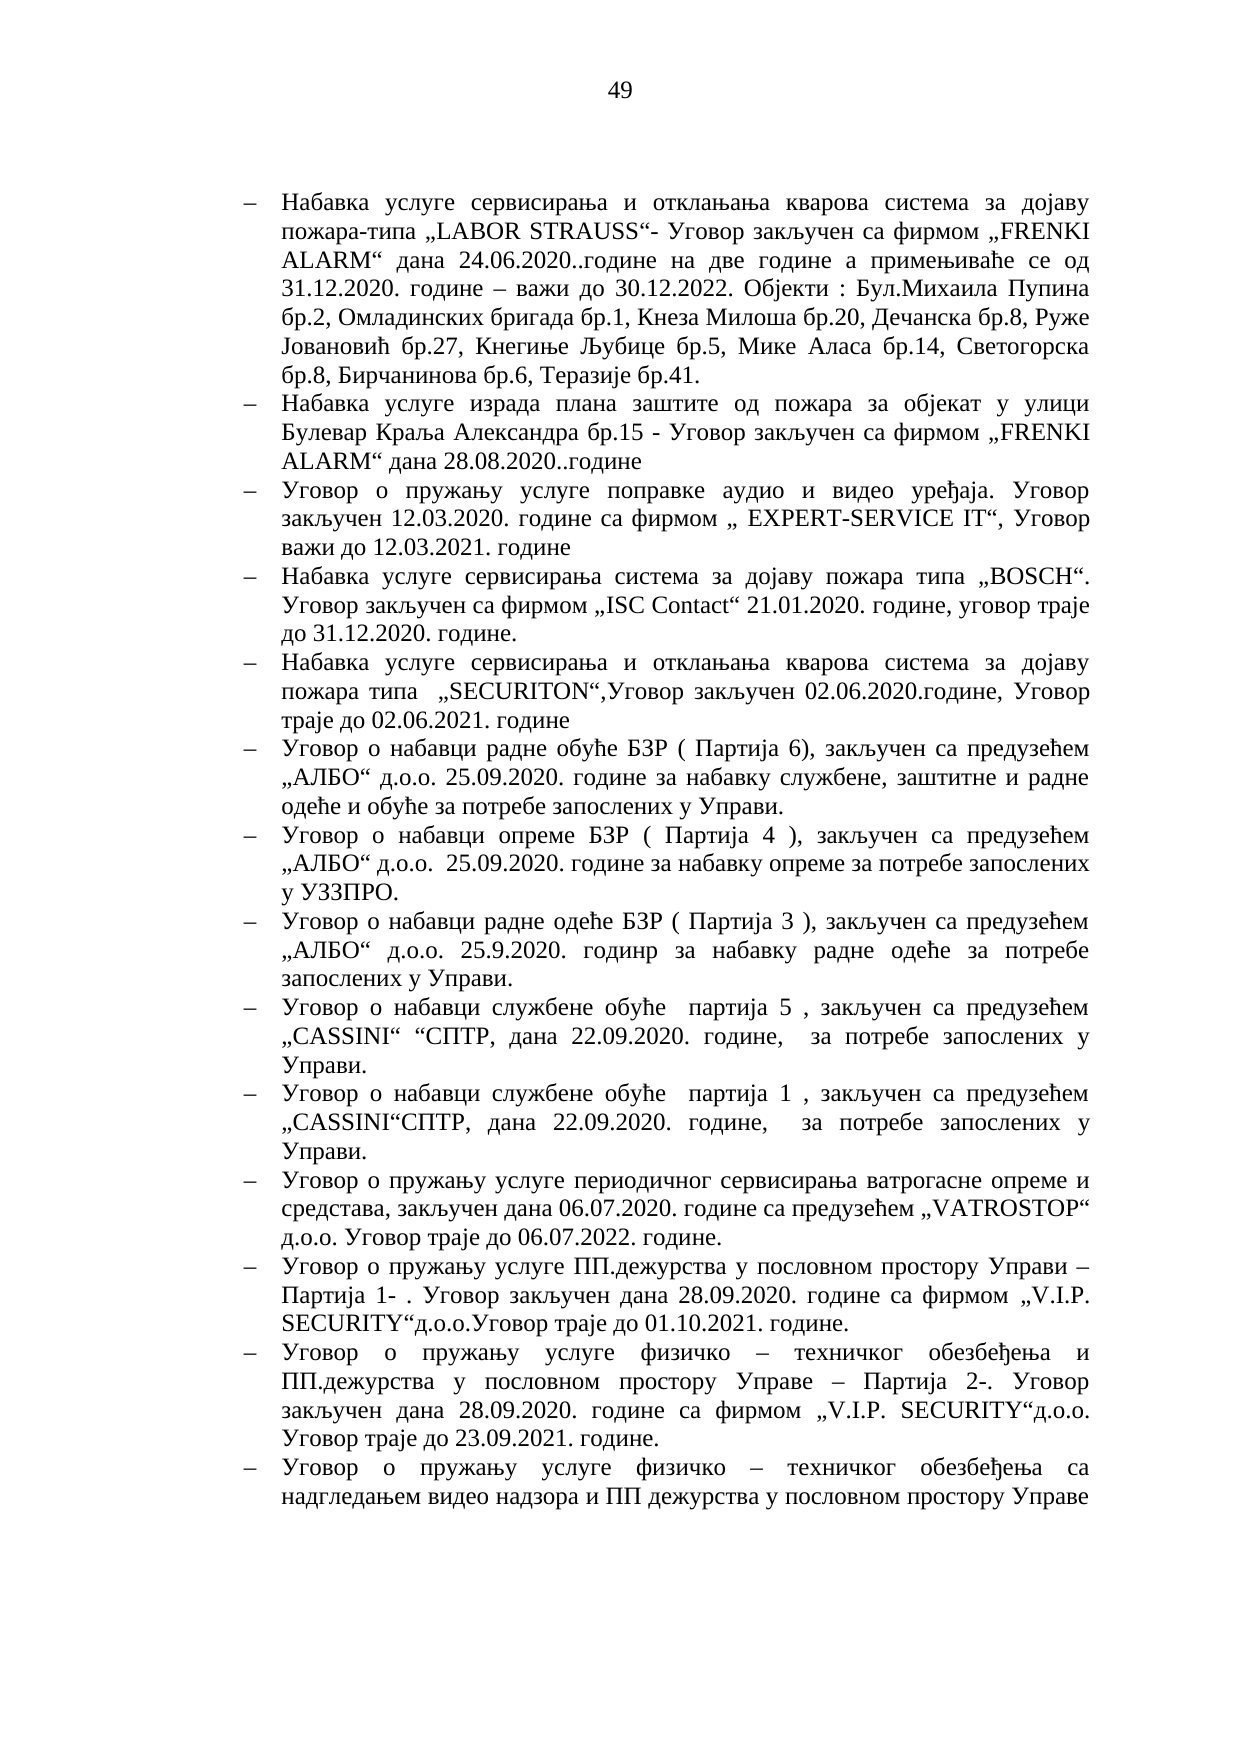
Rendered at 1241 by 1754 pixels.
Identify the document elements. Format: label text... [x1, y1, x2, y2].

list Уговор о набавци радне обуће БЗР ( Партија 6), закључен са предузећем „АЛБО“ д.о.о. 25.09.2020. године за набавку службене, заштитне и радне одеће и обуће за потребе запослених у Управи. [244, 733, 1090, 820]
list Уговор о набавци службене обуће партија 1 , закључен са предузећем „CASSINI“СПТР, дана 22.09.2020. године, за потребе запослених у Управи. [244, 1078, 1090, 1165]
list Уговор о набавци радне одеће БЗР ( Партија 3 ), закључен са предузећем „АЛБО“ д.о.о. 25.9.2020. годинр за набавку радне одеће за потребе запослених у Управи. [244, 906, 1090, 992]
list Набавка услуге сервисирања и отклањања кварова система за дојаву пожара-типа „LABOR STRAUSS“- Уговор закључен са фирмом „FRENKI ALARM“ дана 24.06.2020..године на две године а примењиваће се од 31.12.2020. године – важи до 30.12.2022. Објекти : Бул.Михаила Пупина бр.2, Омладинских бригада бр.1, Кнеза Милоша бр.20, Дечанска бр.8, Руже Јовановић бр.27, Кнегиње Љубице бр.5, Мике Аласа бр.14, Светогорска бр.8, Бирчанинова бр.6, Теразије бр.41. [244, 187, 1090, 388]
list Уговор о пружању услуге ПП.дежурства у пословном простору Управи – Партија 1- . Уговор закључен дана 28.09.2020. године са фирмом „V.I.P. SECURITY“д.о.о.Уговор траје до 01.10.2021. године. [244, 1251, 1090, 1337]
list Уговор о пружању услуге физичко – техничког обезбеђења и ПП.дежурства у пословном простору Управе – Партија 2-. Уговор закључен дана 28.09.2020. године са фирмом „V.I.P. SECURITY“д.о.о. Уговор траје до 23.09.2021. године. [244, 1337, 1090, 1452]
list Уговор о набавци опреме БЗР ( Партија 4 ), закључен са предузећем „АЛБО“ д.о.о. 25.09.2020. године за набавку опреме за потребе запослених у УЗЗПРО. [244, 820, 1090, 906]
list Уговор о набавци службене обуће партија 5 , закључен са предузећем „CASSINI“ “СПТР, дана 22.09.2020. године, за потребе запослених у Управи. [244, 992, 1090, 1078]
list Уговор о пружању услуге поправке аудио и видео уређаја. Уговор закључен 12.03.2020. године са фирмом „ EXPERT-SERVICE IT“, Уговор важи до 12.03.2021. године [244, 475, 1090, 561]
list Уговор о пружању услуге периодичног сервисирања ватрогасне опреме и средстава, закључен дана 06.07.2020. године са предузећем „VATROSTOP“ д.о.о. Уговор траје до 06.07.2022. године. [244, 1165, 1090, 1251]
list Набавка услуге израда плана заштите од пожара за објекат у улици Булевар Краља Александра бр.15 - Уговор закључен са фирмом „FRENKI ALARM“ дана 28.08.2020..године [244, 388, 1090, 475]
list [244, 1452, 1090, 1510]
list Набавка услуге сервисирања система за дојаву пожара типа „BOSCH“. Уговор закључен са фирмом „ISC Contact“ 21.01.2020. године, уговор траје до 31.12.2020. године. [244, 561, 1090, 647]
list Набавка услуге сервисирања и отклањања кварова система за дојаву пожара типа „SECURITON“,Уговор закључен 02.06.2020.године, Уговор траје до 02.06.2021. године [244, 647, 1090, 733]
